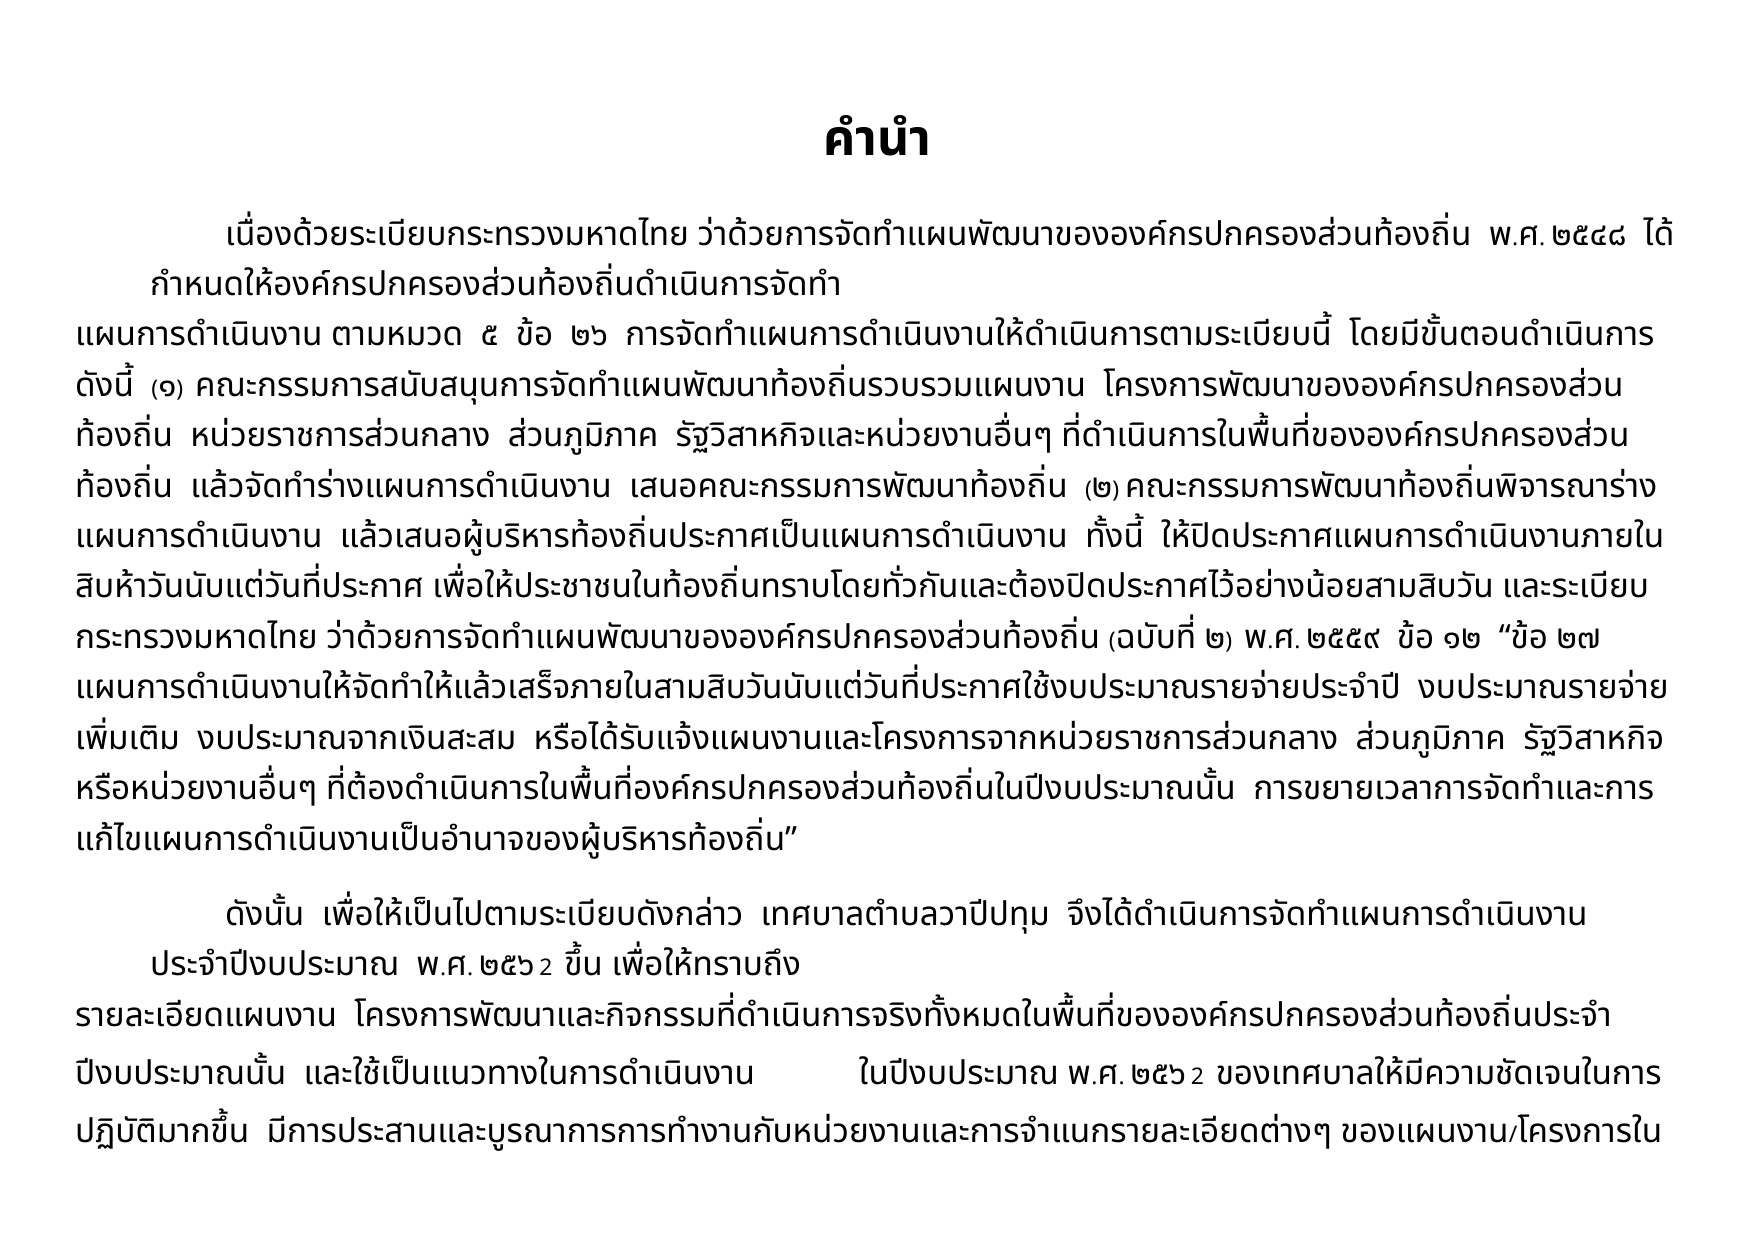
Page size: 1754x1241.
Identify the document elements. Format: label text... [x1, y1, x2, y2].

text คำนำ [75, 102, 1679, 177]
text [75, 991, 1679, 1157]
text เนื่องด้วยระเบียบกระทรวงมหาดไทย ว่าด้วยการจัดทำแผนพัฒนาขององค์กรปกครองส่วนท้องถิ่น พ.ศ. ๒๕๔๘ ได้กำหนดให้องค์กรปกครองส่วนท้องถิ่นดำเนินการจัดทำ [150, 209, 1679, 310]
text ดังนั้น เพื่อให้เป็นไปตามระเบียบดังกล่าว เทศบาลตำบลวาปีปทุม จึงได้ดำเนินการจัดทำแผนการดำเนินงาน ประจำปีงบประมาณ พ.ศ. ๒๕๖2 ขึ้น เพื่อให้ทราบถึง [150, 890, 1679, 991]
text แผนการดำเนินงาน ตามหมวด ๕ ข้อ ๒๖ การจัดทำแผนการดำเนินงานให้ดำเนินการตามระเบียบนี้ โดยมีขั้นตอนดำเนินการ ดังนี้ (๑) คณะกรรมการสนับสนุนการจัดทำแผนพัฒนาท้องถิ่นรวบรวมแผนงาน โครงการพัฒนาขององค์กรปกครองส่วนท้องถิ่น หน่วยราชการส่วนกลาง ส่วนภูมิภาค รัฐวิสาหกิจและหน่วยงานอื่นๆ ที่ดำเนินการในพื้นที่ขององค์กรปกครองส่วนท้องถิ่น แล้วจัดทำร่างแผนการดำเนินงาน เสนอคณะกรรมการพัฒนาท้องถิ่น (๒) คณะกรรมการพัฒนาท้องถิ่นพิจารณาร่างแผนการดำเนินงาน แล้วเสนอผู้บริหารท้องถิ่นประกาศเป็นแผนการดำเนินงาน ทั้งนี้ ให้ปิดประกาศแผนการดำเนินงานภายในสิบห้าวันนับแต่วันที่ประกาศ เพื่อให้ประชาชนในท้องถิ่นทราบโดยทั่วกันและต้องปิดประกาศไว้อย่างน้อยสามสิบวัน และระเบียบกระทรวงมหาดไทย ว่าด้วยการจัดทำแผนพัฒนาขององค์กรปกครองส่วนท้องถิ่น (ฉบับที่ ๒) พ.ศ. ๒๕๕๙ ข้อ ๑๒ “ข้อ ๒๗ แผนการดำเนินงานให้จัดทำให้แล้วเสร็จภายในสามสิบวันนับแต่วันที่ประกาศใช้งบประมาณรายจ่ายประจำปี งบประมาณรายจ่ายเพิ่มเติม งบประมาณจากเงินสะสม หรือได้รับแจ้งแผนงานและโครงการจากหน่วยราชการส่วนกลาง ส่วนภูมิภาค รัฐวิสาหกิจหรือหน่วยงานอื่นๆ ที่ต้องดำเนินการในพื้นที่องค์กรปกครองส่วนท้องถิ่นในปีงบประมาณนั้น การขยายเวลาการจัดทำและการแก้ไขแผนการดำเนินงานเป็นอำนาจของผู้บริหารท้องถิ่น” [75, 310, 1679, 865]
